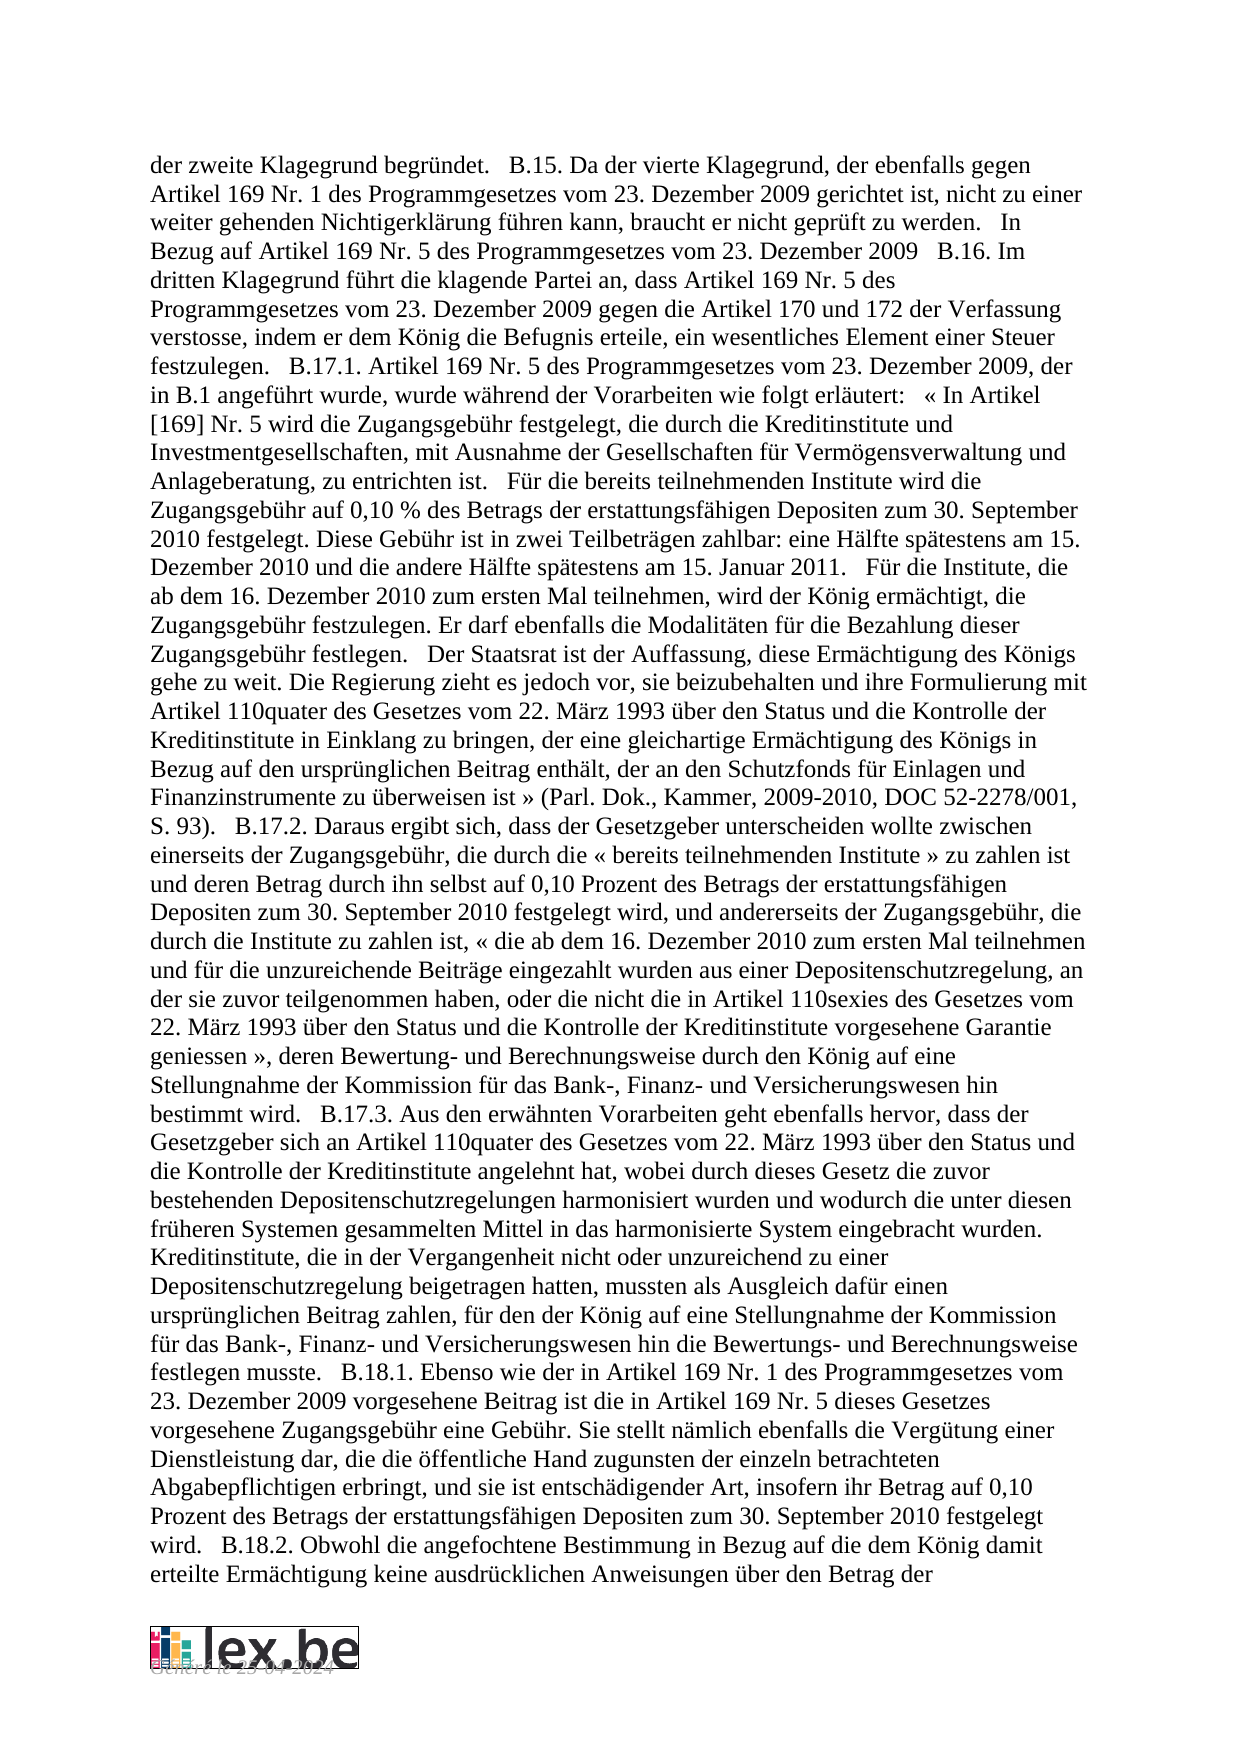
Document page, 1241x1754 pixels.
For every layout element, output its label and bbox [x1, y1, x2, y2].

text [150, 150, 1090, 1587]
picture [151, 1627, 358, 1668]
